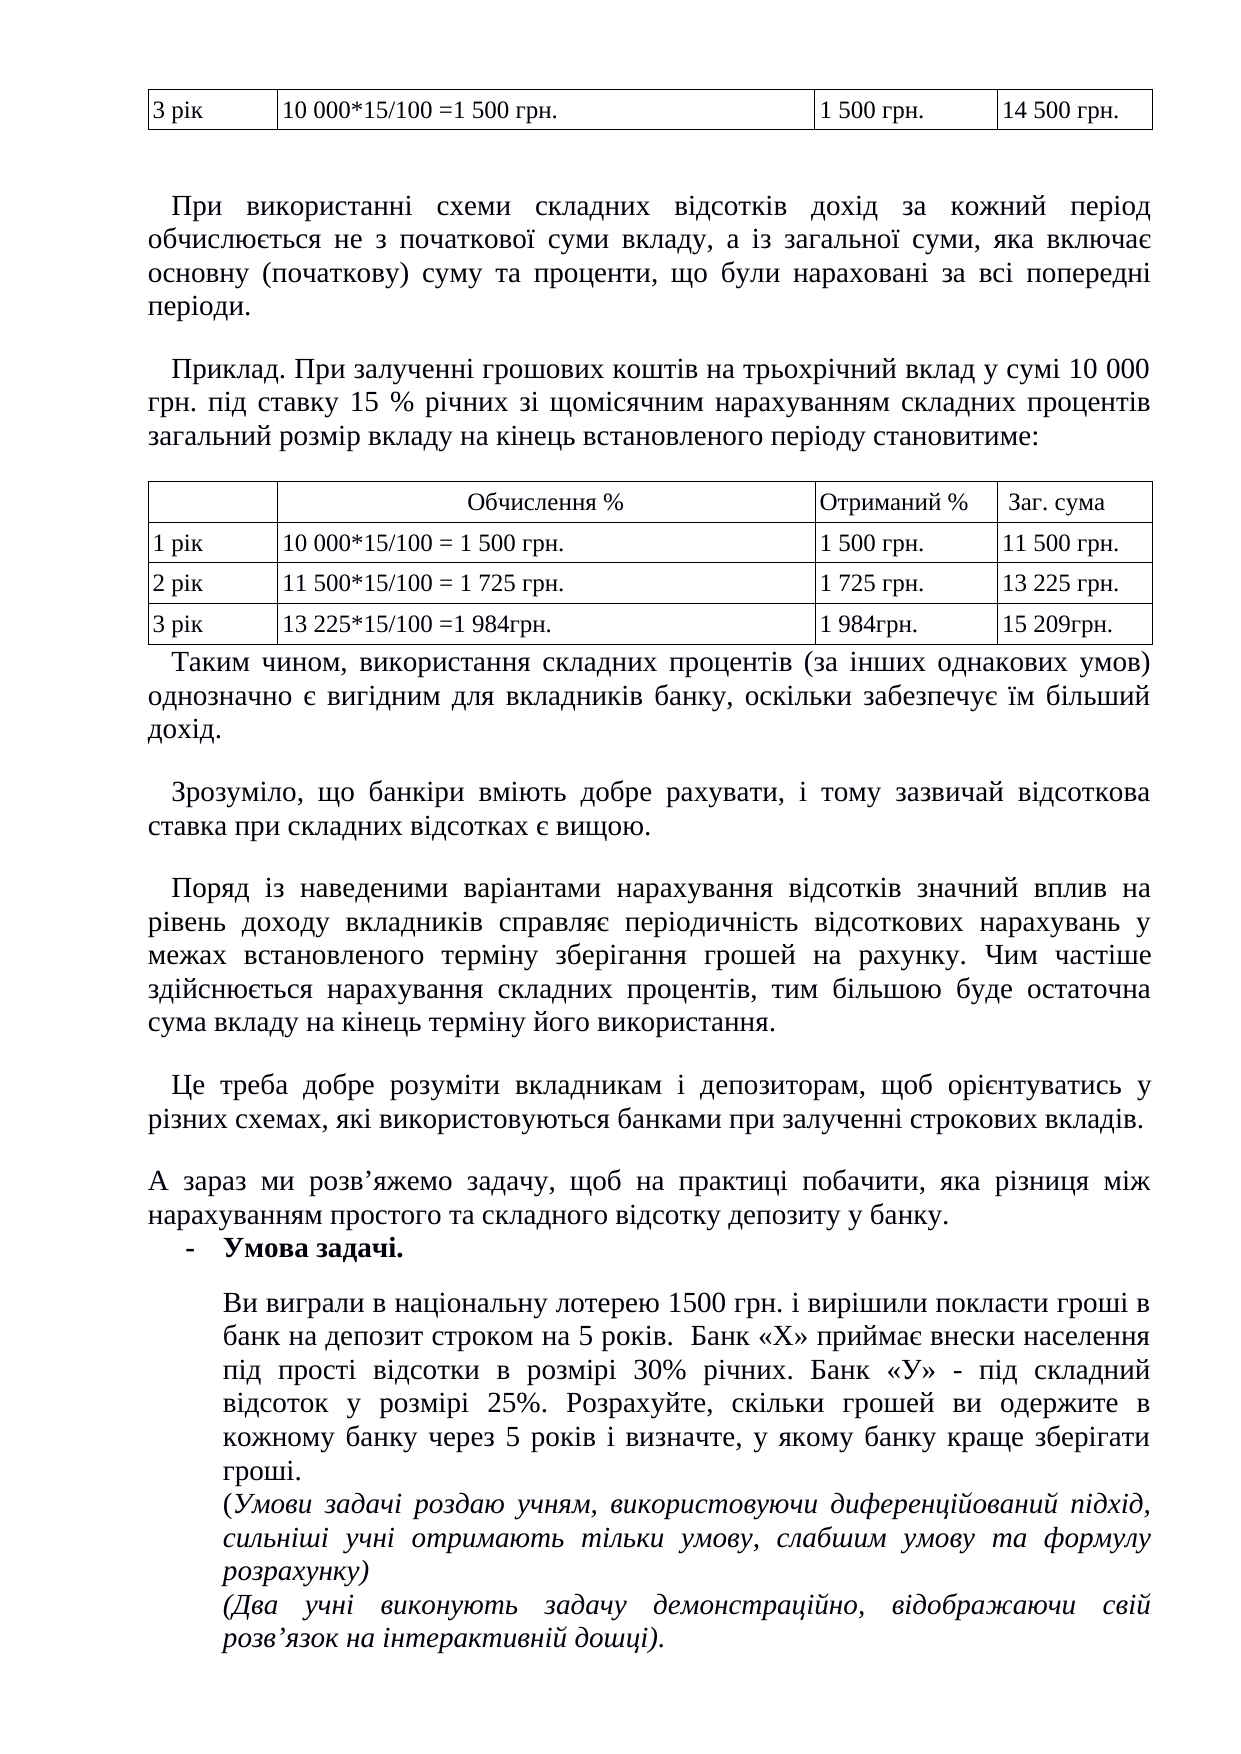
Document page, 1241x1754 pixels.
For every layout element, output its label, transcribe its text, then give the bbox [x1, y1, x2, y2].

text Зрозуміло, що банкіри вміють добре рахувати, і тому зазвичай відсоткова ставка при складних відсотках є вищою. [148, 774, 1152, 841]
table_cell 1 500 грн. [815, 90, 997, 129]
table_cell 15 209грн. [998, 604, 1152, 644]
table_header Заг. сума [998, 482, 1152, 522]
table_cell 10 000*15/100 =1 500 грн. [278, 90, 814, 129]
text Таким чином, використання складних процентів (за інших однакових умов) однозначно є вигідним для вкладників банку, оскільки забезпечує їм більший дохід. [148, 645, 1152, 745]
table_cell 1 725 грн. [816, 563, 997, 603]
table_cell 1 500 грн. [816, 523, 997, 562]
table_header Отриманий % [816, 482, 997, 522]
table_header Обчислення % [278, 482, 815, 522]
table_cell 14 500 грн. [998, 90, 1152, 129]
table_cell 10 000*15/100 = 1 500 грн. [278, 523, 815, 562]
table_cell 11 500*15/100 = 1 725 грн. [278, 563, 815, 603]
table_cell 3 рік [149, 604, 277, 644]
text Приклад. При залученні грошових коштів на трьохрічний вклад у сумі 10 000 грн. під ставку 15 % річних зі щомісячним нарахуванням складних процентів загальний розмір вкладу на кінець встановленого періоду становитиме: [148, 351, 1152, 452]
text Це треба добре розуміти вкладникам і депозиторам, щоб орієнтуватись у різних схемах, які використовуються банками при залученні строкових вкладів. [148, 1067, 1152, 1134]
table_cell 13 225 грн. [998, 563, 1152, 603]
text (Умови задачі роздаю учням, використовуючи диференційований підхід, сильніші учні отримають тільки умову, слабшим умову та формулу розрахунку) [223, 1486, 1152, 1587]
text А зараз ми розв’яжемо задачу, щоб на практиці побачити, яка різниця між нарахуванням простого та складного відсотку депозиту у банку. [148, 1163, 1152, 1231]
table_cell 3 рік [149, 90, 277, 129]
table_cell 11 500 грн. [998, 523, 1152, 562]
text При використанні схеми складних відсотків дохід за кожний період обчислюється не з початкової суми вкладу, а із загальної суми, яка включає основну (початкову) суму та проценти, що були нараховані за всі попередні періоди. [148, 188, 1152, 322]
text Ви виграли в національну лотерею 1500 грн. і вирішили покласти гроші в банк на депозит строком на 5 років. Банк «Х» приймає внески населення під прості відсотки в розмірі 30% річних. Банк «У» - під складний відсоток у розмірі 25%. Розрахуйте, скільки грошей ви одержите в кожному банку через 5 років і визначте, у якому банку краще зберігати гроші. [223, 1285, 1152, 1486]
list Умова задачі. [185, 1231, 1152, 1264]
table_header [149, 482, 277, 522]
table_cell 13 225*15/100 =1 984грн. [278, 604, 815, 644]
table_cell 1 984грн. [816, 604, 997, 644]
table_cell 2 рік [149, 563, 277, 603]
text Поряд із наведеними варіантами нарахування відсотків значний вплив на рівень доходу вкладників справляє періодичність відсоткових нарахувань у межах встановленого терміну зберігання грошей на рахунку. Чим частіше здійснюється нарахування складних процентів, тим більшою буде остаточна сума вкладу на кінець терміну його використання. [148, 870, 1152, 1038]
table_cell 1 рік [149, 523, 277, 562]
text (Два учні виконують задачу демонстраційно, відображаючи свій розв’язок на інтерактивній дошці). [223, 1587, 1152, 1654]
